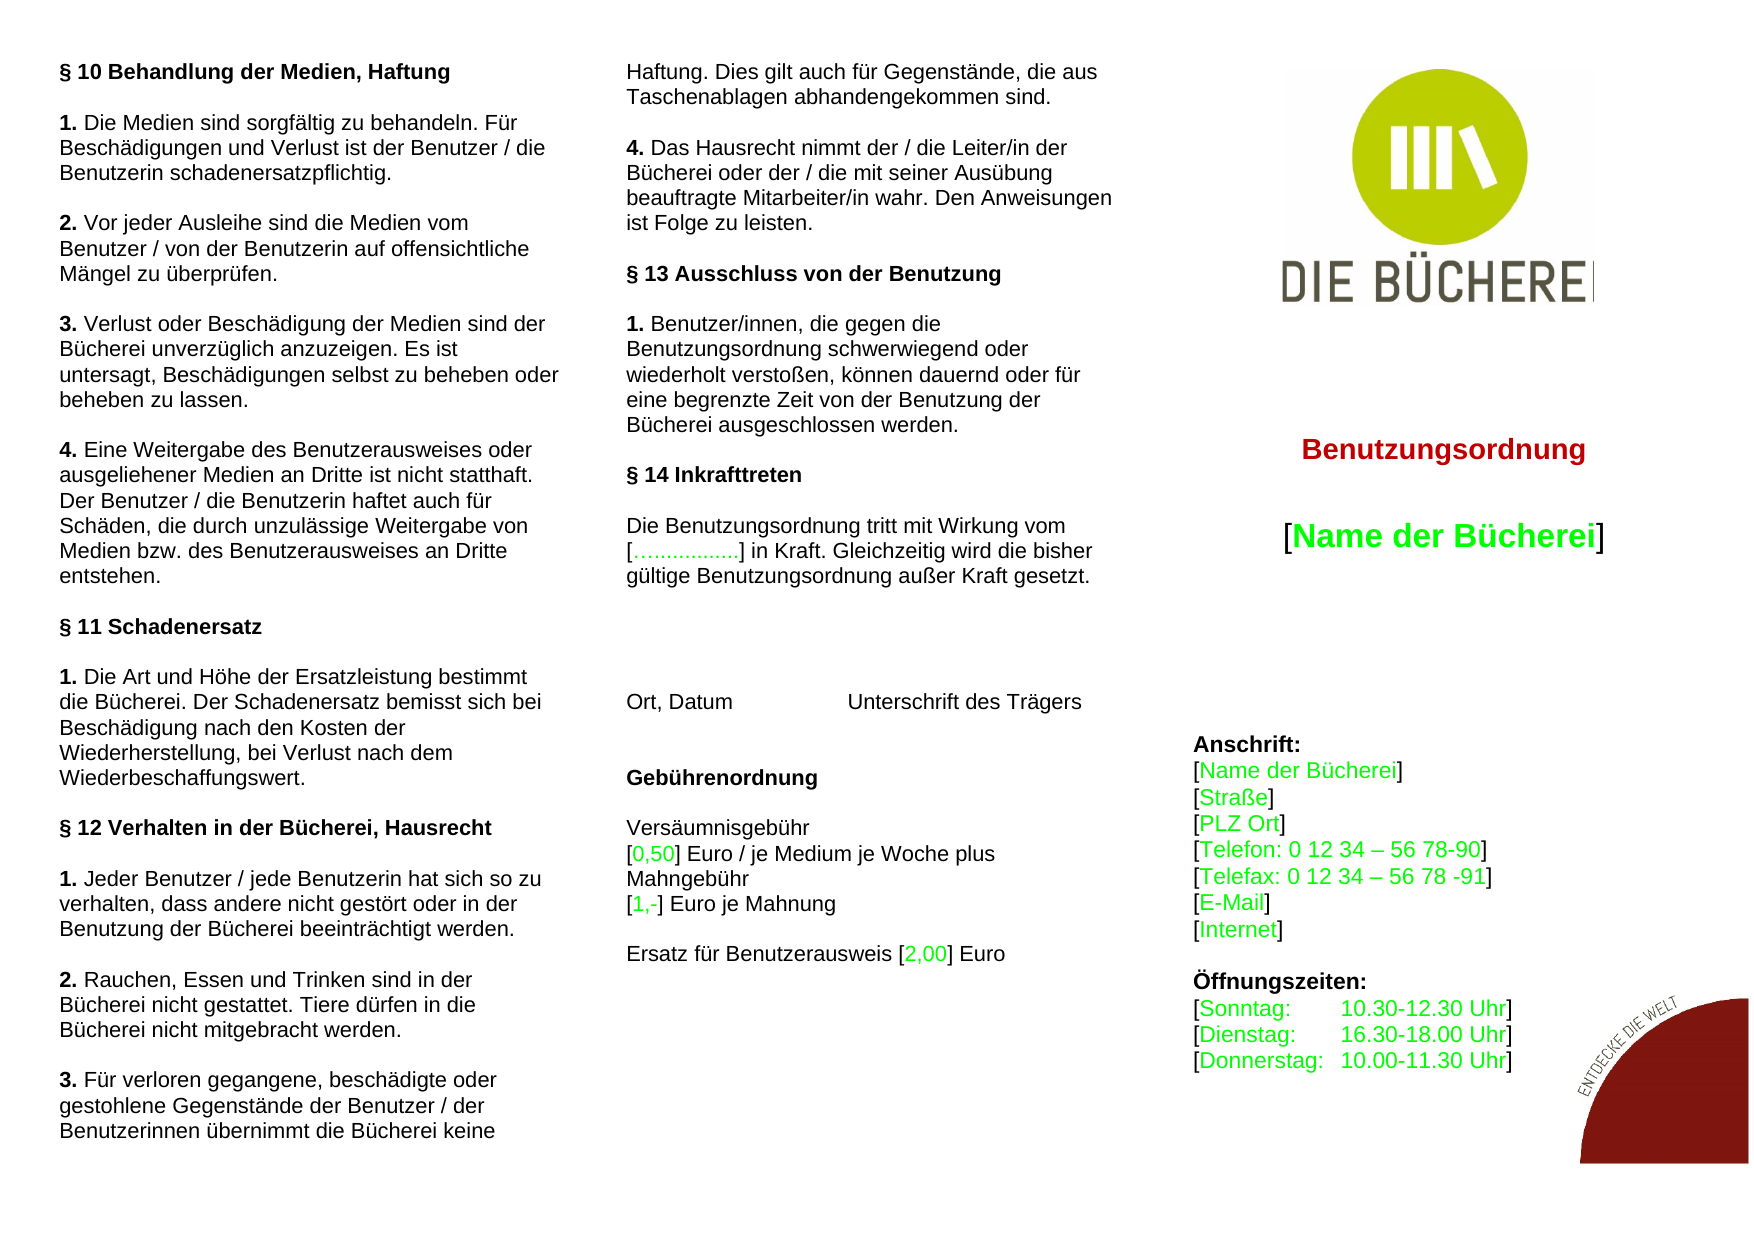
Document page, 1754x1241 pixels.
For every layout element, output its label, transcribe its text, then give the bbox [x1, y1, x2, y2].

text 3. Versäumnis- und Mahngebühren und sonstige Forderungen werden ggf. auf dem Rechtswege eingezogen.§ 10 Behandlung der Medien, Haftung [59, 59, 561, 84]
text 4. Eine Weitergabe des Benutzerausweises oder ausgeliehener Medien an Dritte ist nicht statthaft. Der Benutzer / die Benutzerin haftet auch für Schäden, die durch unzulässige Weitergabe von Medien bzw. des Benutzerausweises an Dritte entstehen. [59, 437, 561, 588]
text § 13 Ausschluss von der Benutzung [626, 261, 1128, 286]
text Ersatz für Benutzerausweis [2,00] Euro [626, 941, 1128, 967]
text 1. Jeder Benutzer / jede Benutzerin hat sich so zu verhalten, dass andere nicht gestört oder in der Benutzung der Bücherei beeinträchtigt werden. [59, 866, 561, 941]
text [Name der Bücherei] [1193, 757, 1695, 784]
text 1. Die Medien sind sorgfältig zu behandeln. Für Beschädigungen und Verlust ist der Benutzer / die Benutzerin schadenersatzpflichtig. [59, 109, 561, 185]
text [PLZ Ort] [1193, 810, 1695, 836]
text § 12 Verhalten in der Bücherei, Hausrecht [59, 815, 561, 841]
picture [1571, 990, 1750, 1166]
text [Telefax: 0 12 34 – 56 78 -91] [1193, 863, 1695, 889]
text 4. Das Hausrecht nimmt der / die Leiter/in der Bücherei oder der / die mit seiner Ausübung beauftragte Mitarbeiter/in wahr. Den Anweisungen ist Folge zu leisten. [626, 135, 1128, 236]
text 1. Die Art und Höhe der Ersatzleistung bestimmt die Bücherei. Der Schadenersatz bemisst sich bei Beschädigung nach den Kosten der Wiederherstellung, bei Verlust nach dem Wiederbeschaffungswert. [59, 664, 561, 790]
text Versäumnisgebühr [626, 815, 1128, 841]
text 2. Vor jeder Ausleihe sind die Medien vom Benutzer / von der Benutzerin auf offensichtliche Mängel zu überprüfen. [59, 210, 561, 286]
text [1,-] Euro je Mahnung [626, 891, 1128, 916]
text [E-Mail] [1193, 889, 1695, 916]
text [0,50] Euro / je Medium je Woche plus [626, 841, 1128, 866]
text 1. Benutzer/innen, die gegen die Benutzungsordnung schwerwiegend oder wiederholt verstoßen, können dauernd oder für eine begrenzte Zeit von der Benutzung der Bücherei ausgeschlossen werden. [626, 311, 1128, 437]
text Die Benutzungsordnung tritt mit Wirkung vom […..............] in Kraft. Gleichzeitig wird die bisher gültige Benutzungsordnung außer Kraft gesetzt. [626, 513, 1128, 588]
text Gebührenordnung [626, 765, 1128, 790]
text [Telefon: 0 12 34 – 56 78-90] [1193, 836, 1695, 863]
text Öffnungszeiten: [1193, 968, 1695, 994]
text [Straße] [1193, 784, 1695, 810]
text [Name der Bücherei] [1193, 516, 1695, 554]
text § 14 Inkrafttreten [626, 462, 1128, 488]
text 3. Für verloren gegangene, beschädigte oder gestohlene Gegenstände der Benutzer / der Benutzerinnen übernimmt die Bücherei keine Haftung. Dies gilt auch für Gegenstände, die aus Taschenablagen abhandengekommen sind. [59, 1067, 561, 1143]
text [Donnerstag: 10.00-11.30 Uhr] [1193, 1047, 1571, 1074]
text [Internet] [1193, 916, 1695, 942]
text § 11 Schadenersatz [59, 614, 561, 639]
text 3. Für verloren gegangene, beschädigte oder gestohlene Gegenstände der Benutzer / der Benutzerinnen übernimmt die Bücherei keine Haftung. Dies gilt auch für Gegenstände, die aus Taschenablagen abhandengekommen sind. [626, 59, 1128, 109]
text 3. Verlust oder Beschädigung der Medien sind der Bücherei unverzüglich anzuzeigen. Es ist untersagt, Beschädigungen selbst zu beheben oder beheben zu lassen. [59, 311, 561, 412]
text Benutzungsordnung [1193, 432, 1695, 466]
text Anschrift: [1193, 731, 1695, 757]
picture [1281, 69, 1594, 304]
text Mahngebühr [626, 866, 1128, 891]
text [Dienstag: 16.30-18.00 Uhr] [1193, 1021, 1571, 1047]
text 2. Rauchen, Essen und Trinken sind in der Bücherei nicht gestattet. Tiere dürfen in die Bücherei nicht mitgebracht werden. [59, 967, 561, 1042]
text Ort, Datum Unterschrift des Trägers [626, 689, 1128, 714]
text [Sonntag: 10.30-12.30 Uhr] [1193, 994, 1571, 1021]
